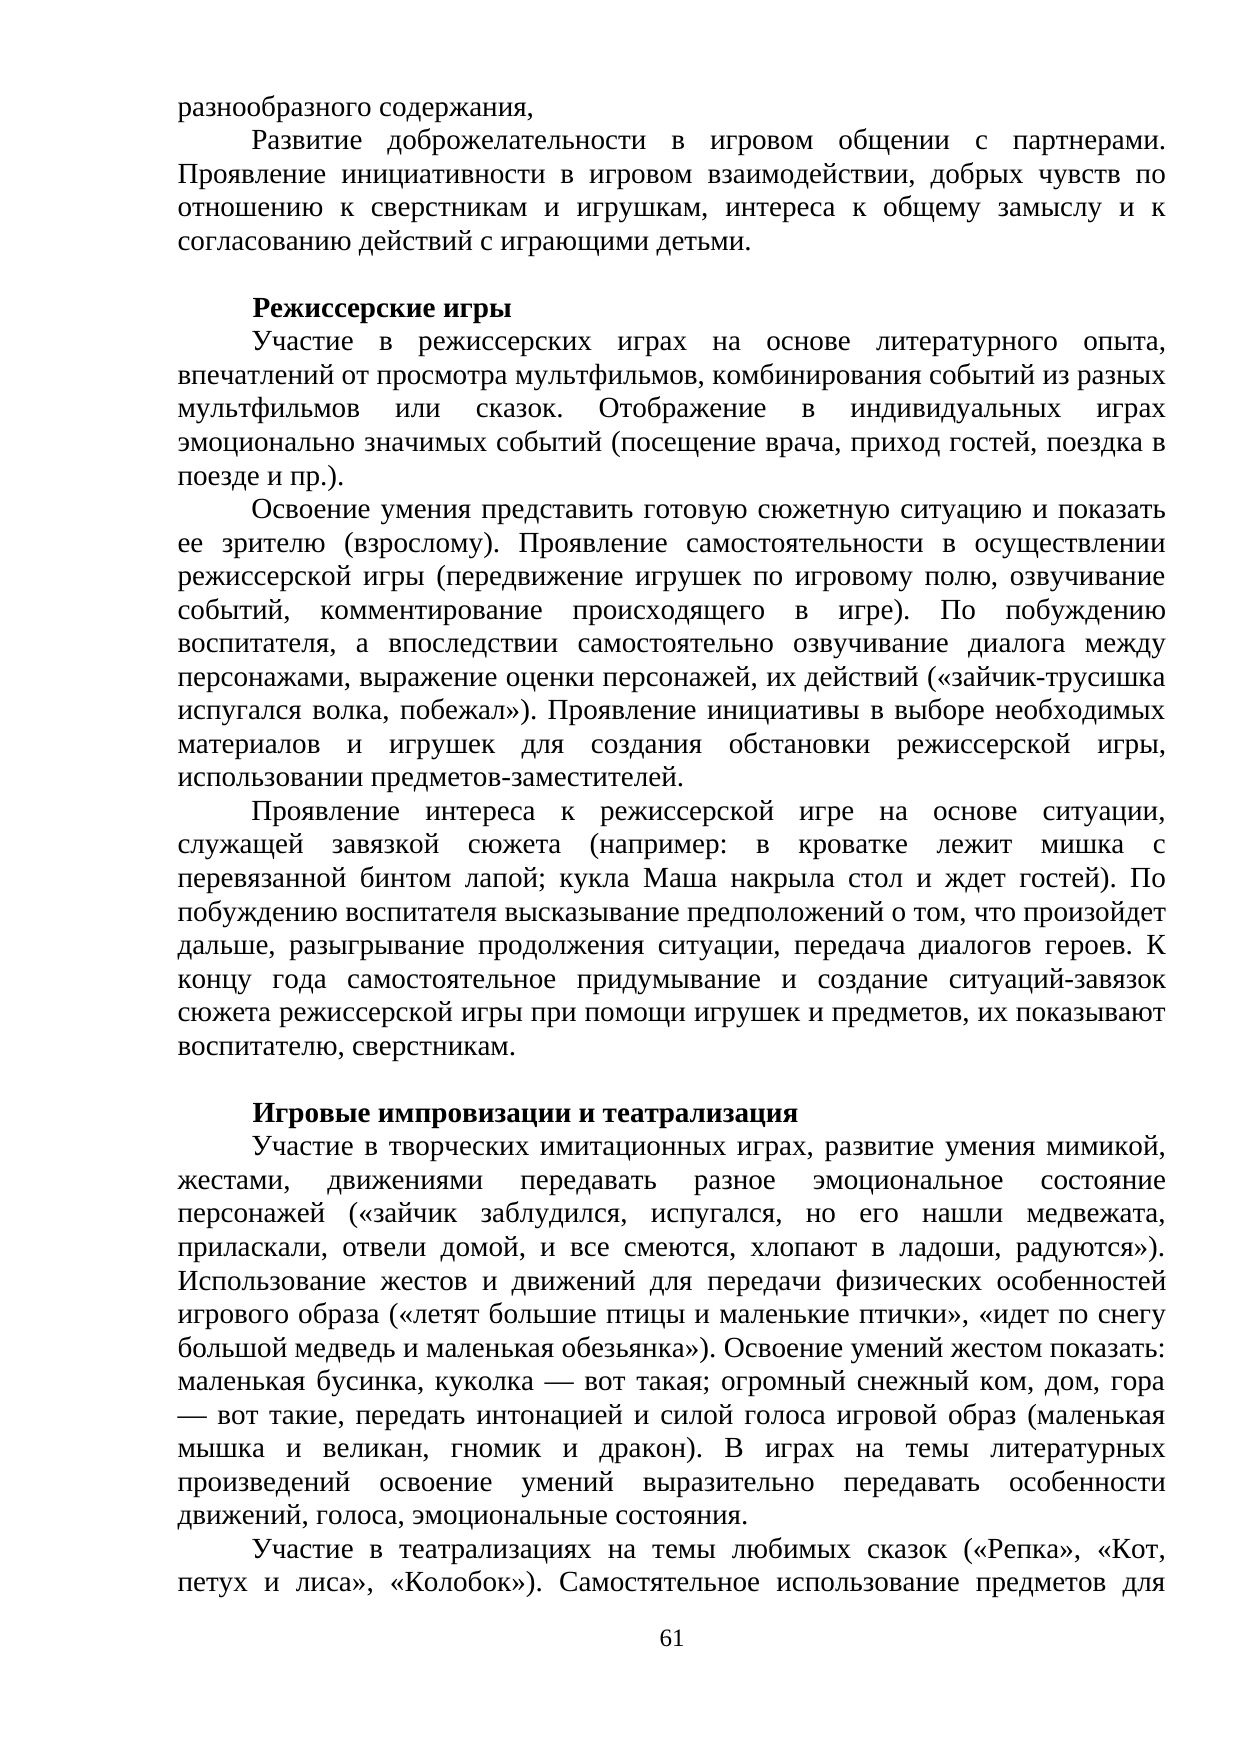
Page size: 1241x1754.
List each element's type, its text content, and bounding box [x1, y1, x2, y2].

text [177, 89, 1167, 122]
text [177, 1531, 1167, 1598]
text Режиссерские игры [252, 290, 1167, 323]
text Проявление интереса к режиссерской игре на основе ситуации, служащей завязкой сюжета (например: в кроватке лежит мишка с перевязанной бинтом лапой; кукла Маша накрыла стол и ждет гостей). По побуждению воспитателя высказывание предположений о том, что произойдет дальше, разыгрывание продолжения ситуации, передача диалогов героев. К концу года самостоятельное придумывание и создание ситуаций-завязок сюжета режиссерской игры при помощи игрушек и предметов, их показывают воспитателю, сверстникам. [177, 793, 1167, 1061]
text Развитие доброжелательности в игровом общении с партнерами. Проявление инициативности в игровом взаимодействии, добрых чувств по отношению к сверстникам и игрушкам, интереса к общему замыслу и к согласованию действий с играющими детьми. [177, 122, 1167, 256]
text Игровые импровизации и театрализация [252, 1095, 1167, 1128]
text Освоение умения представить готовую сюжетную ситуацию и показать ее зрителю (взрослому). Проявление самостоятельности в осуществлении режиссерской игры (передвижение игрушек по игровому полю, озвучивание событий, комментирование происходящего в игре). По побуждению воспитателя, а впоследствии самостоятельно озвучивание диалога между персонажами, выражение оценки персонажей, их действий («зайчик-трусишка испугался волка, побежал»). Проявление инициативы в выборе необходимых материалов и игрушек для создания обстановки режиссерской игры, использовании предметов-заместителей. [177, 491, 1167, 793]
text Участие в творческих имитационных играх, развитие умения мимикой, жестами, движениями передавать разное эмоциональное состояние персонажей («зайчик заблудился, испугался, но его нашли медвежата, приласкали, отвели домой, и все смеются, хлопают в ладоши, радуются»). Использование жестов и движений для передачи физических особенностей игрового образа («летят большие птицы и маленькие птички», «идет по снегу большой медведь и маленькая обезьянка»). Освоение умений жестом показать: маленькая бусинка, куколка — вот такая; огромный снежный ком, дом, гора — вот такие, передать интонацией и силой голоса игровой образ (маленькая мышка и великан, гномик и дракон). В играх на темы литературных произведений освоение умений выразительно передавать особенности движений, голоса, эмоциональные состояния. [177, 1128, 1167, 1531]
text Участие в режиссерских играх на основе литературного опыта, впечатлений от просмотра мультфильмов, комбинирования событий из разных мультфильмов или сказок. Отображение в индивидуальных играх эмоционально значимых событий (посещение врача, приход гостей, поездка в поезде и пр.). [177, 323, 1167, 491]
